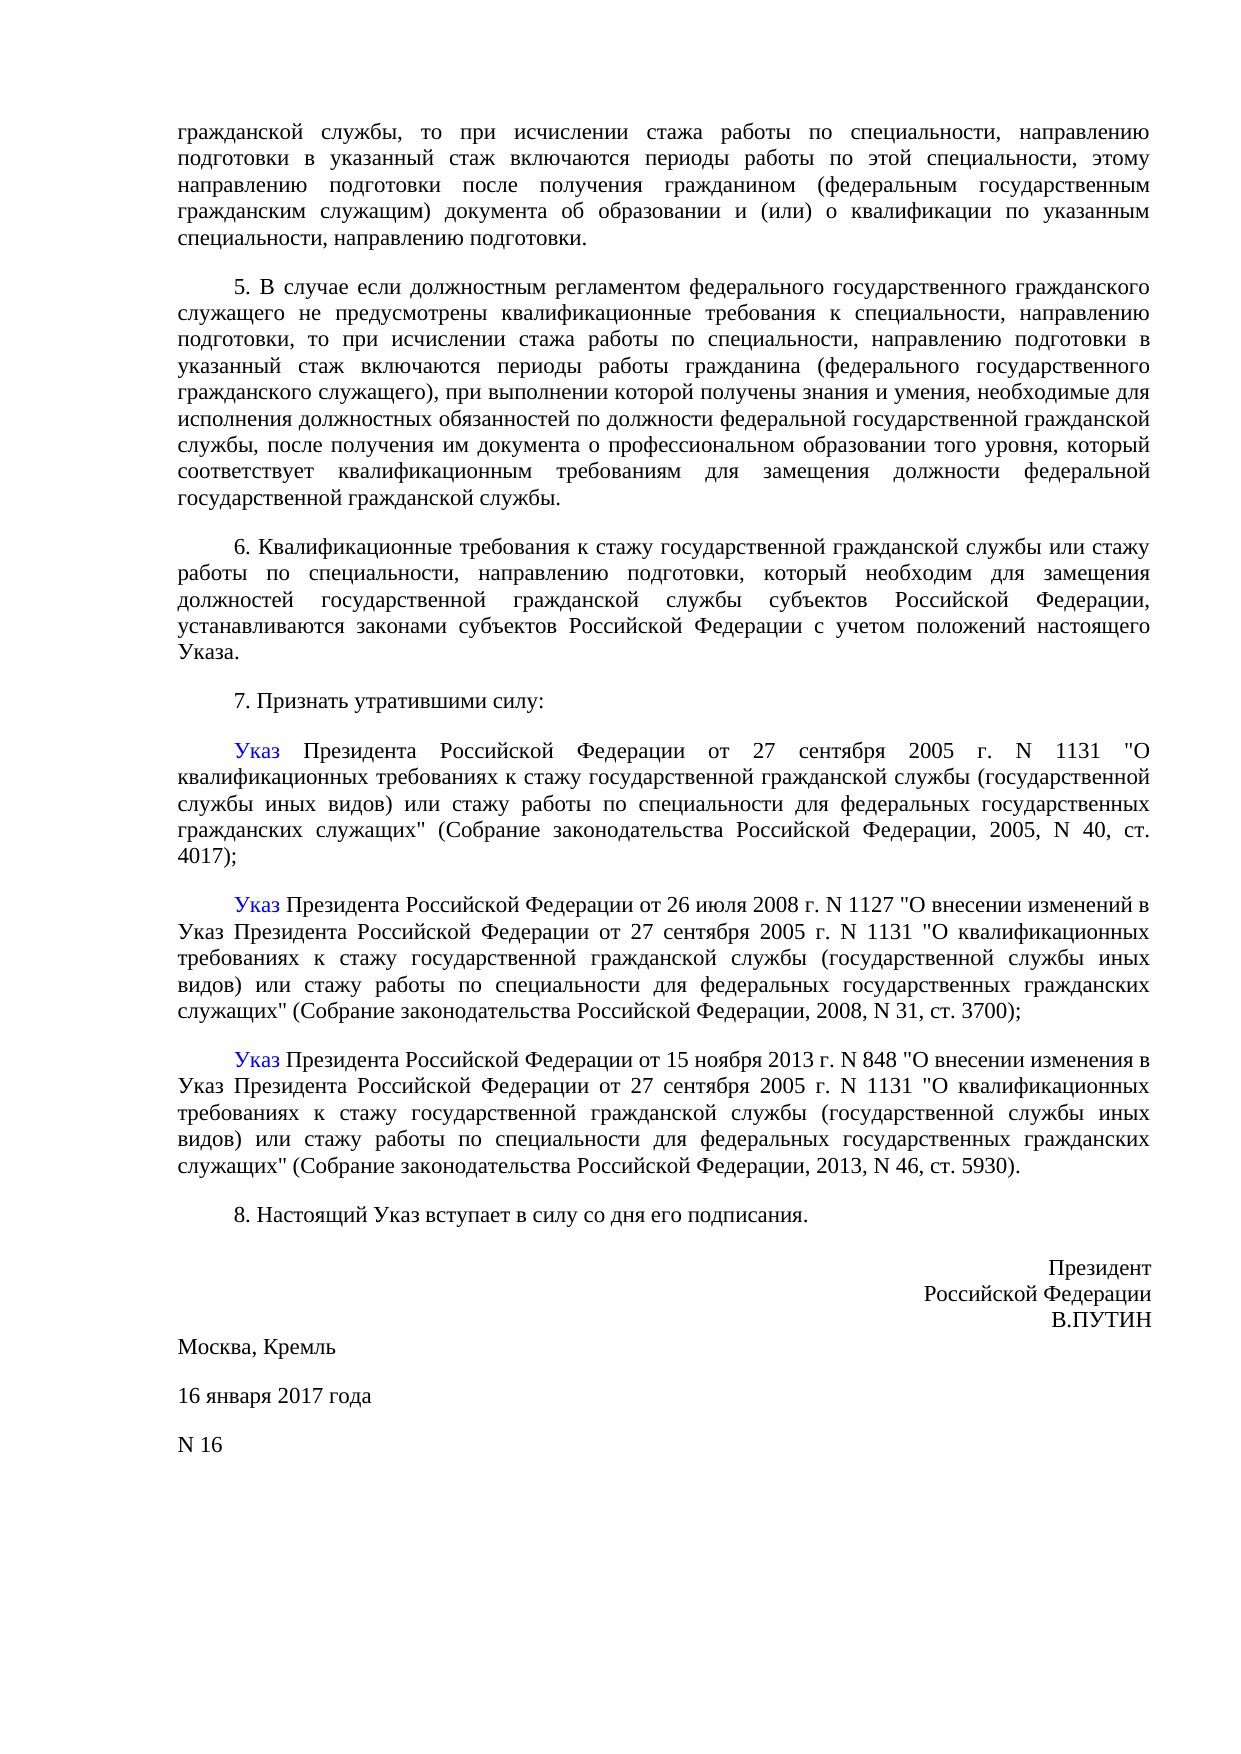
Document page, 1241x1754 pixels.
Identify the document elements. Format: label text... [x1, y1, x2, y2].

text 7. Признать утратившими силу: [177, 688, 1152, 714]
text В.ПУТИН [177, 1306, 1152, 1333]
text 6. Квалификационные требования к стажу государственной гражданской службы или стажу работы по специальности, направлению подготовки, который необходим для замещения должностей государственной гражданской службы субъектов Российской Федерации, устанавливаются законами субъектов Российской Федерации с учетом положений настоящего Указа. [177, 533, 1152, 665]
text Указ Президента Российской Федерации от 27 сентября 2005 г. N 1131 "О квалификационных требованиях к стажу государственной гражданской службы (государственной службы иных видов) или стажу работы по специальности для федеральных государственных гражданских служащих" (Собрание законодательства Российской Федерации, 2005, N 40, ст. 4017); [177, 737, 1152, 869]
text N 16 [177, 1431, 1152, 1458]
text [177, 118, 1152, 250]
text 5. В случае если должностным регламентом федерального государственного гражданского служащего не предусмотрены квалификационные требования к специальности, направлению подготовки, то при исчислении стажа работы по специальности, направлению подготовки в указанный стаж включаются периоды работы гражданина (федерального государственного гражданского служащего), при выполнении которой получены знания и умения, необходимые для исполнения должностных обязанностей по должности федеральной государственной гражданской службы, после получения им документа о профессиональном образовании того уровня, который соответствует квалификационным требованиям для замещения должности федеральной государственной гражданской службы. [177, 273, 1152, 510]
text 8. Настоящий Указ вступает в силу со дня его подписания. [177, 1201, 1152, 1227]
text Российской Федерации [177, 1280, 1152, 1306]
text 16 января 2017 года [177, 1382, 1152, 1408]
text Указ Президента Российской Федерации от 15 ноября 2013 г. N 848 "О внесении изменения в Указ Президента Российской Федерации от 27 сентября 2005 г. N 1131 "О квалификационных требованиях к стажу государственной гражданской службы (государственной службы иных видов) или стажу работы по специальности для федеральных государственных гражданских служащих" (Собрание законодательства Российской Федерации, 2013, N 46, ст. 5930). [177, 1046, 1152, 1178]
text Москва, Кремль [177, 1333, 1152, 1359]
text Указ Президента Российской Федерации от 26 июля 2008 г. N 1127 "О внесении изменений в Указ Президента Российской Федерации от 27 сентября 2005 г. N 1131 "О квалификационных требованиях к стажу государственной гражданской службы (государственной службы иных видов) или стажу работы по специальности для федеральных государственных гражданских служащих" (Собрание законодательства Российской Федерации, 2008, N 31, ст. 3700); [177, 892, 1152, 1023]
text Президент [177, 1254, 1152, 1280]
